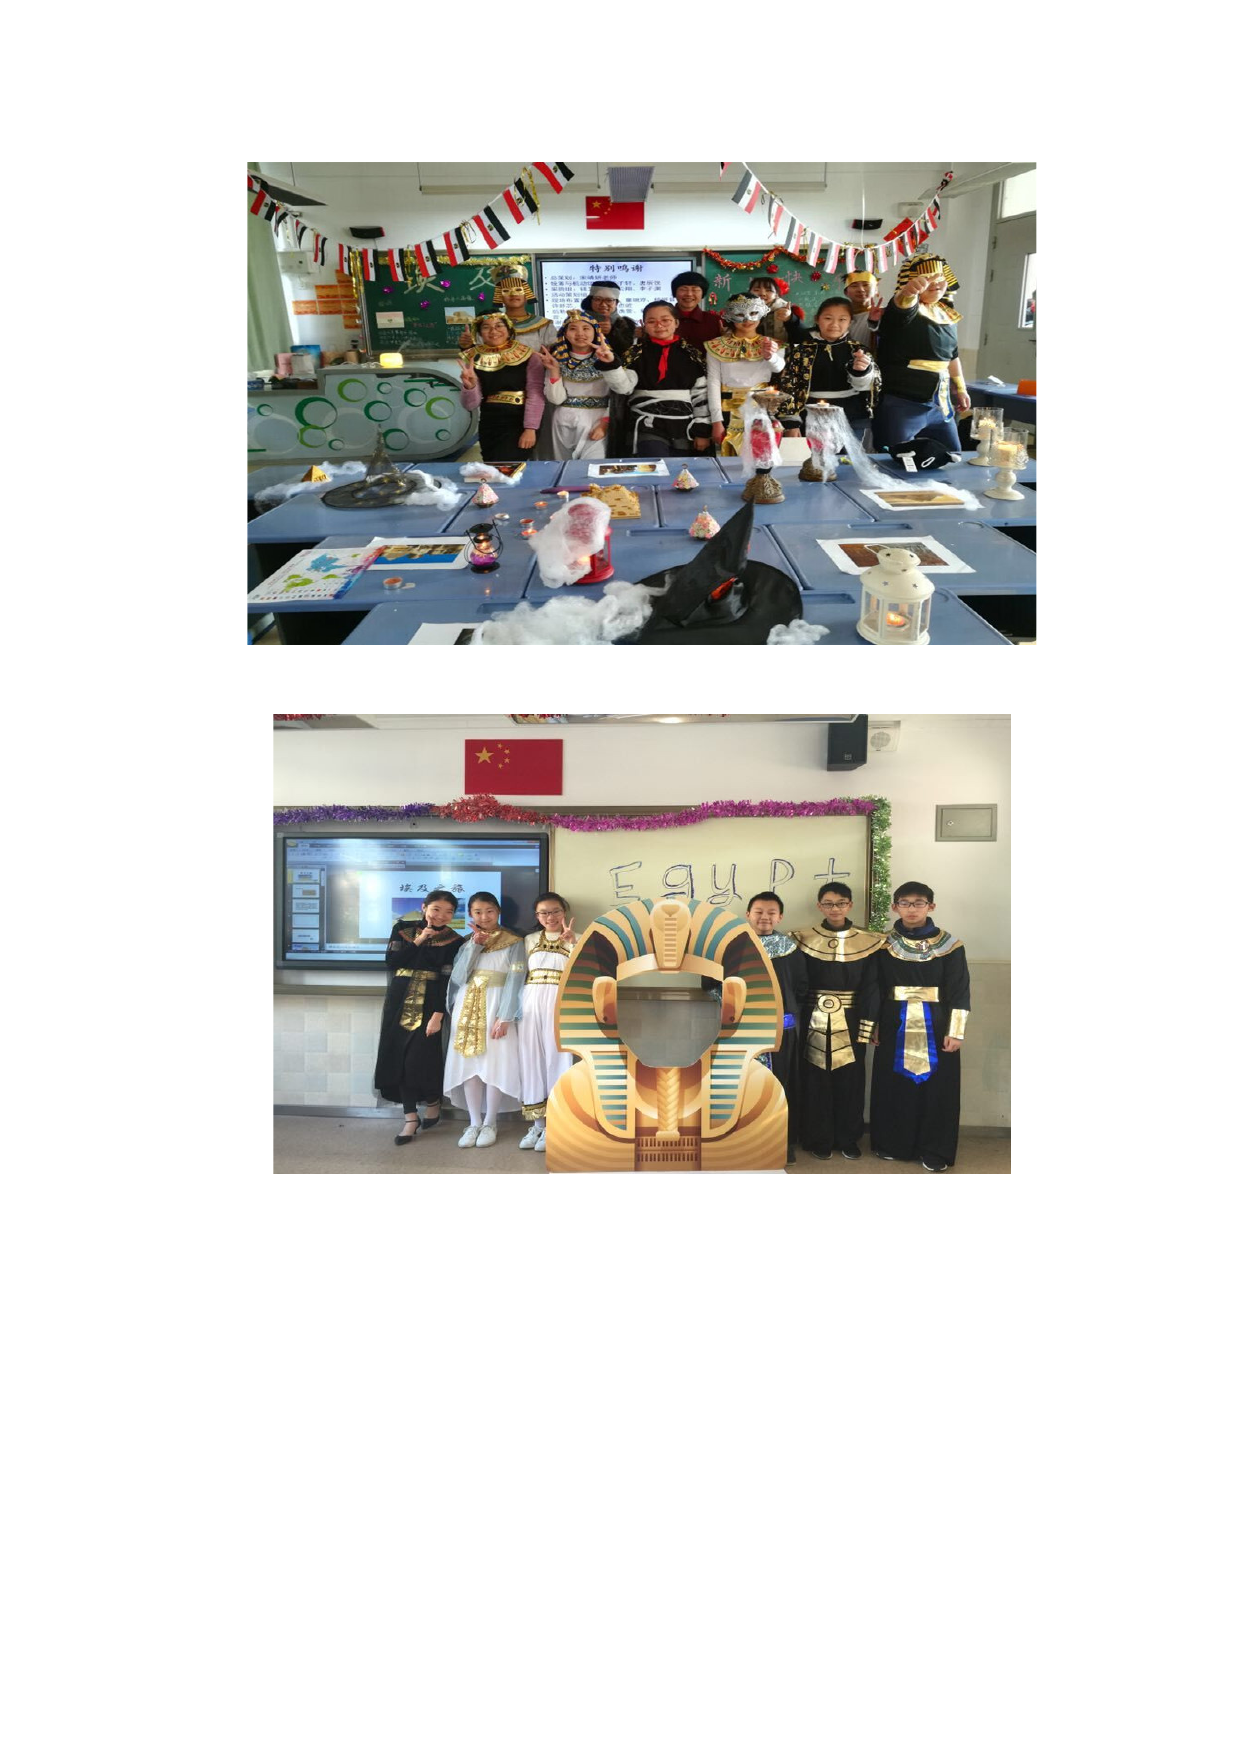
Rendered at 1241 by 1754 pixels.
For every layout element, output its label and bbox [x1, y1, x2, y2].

picture [273, 714, 1011, 1174]
picture [247, 162, 1037, 645]
